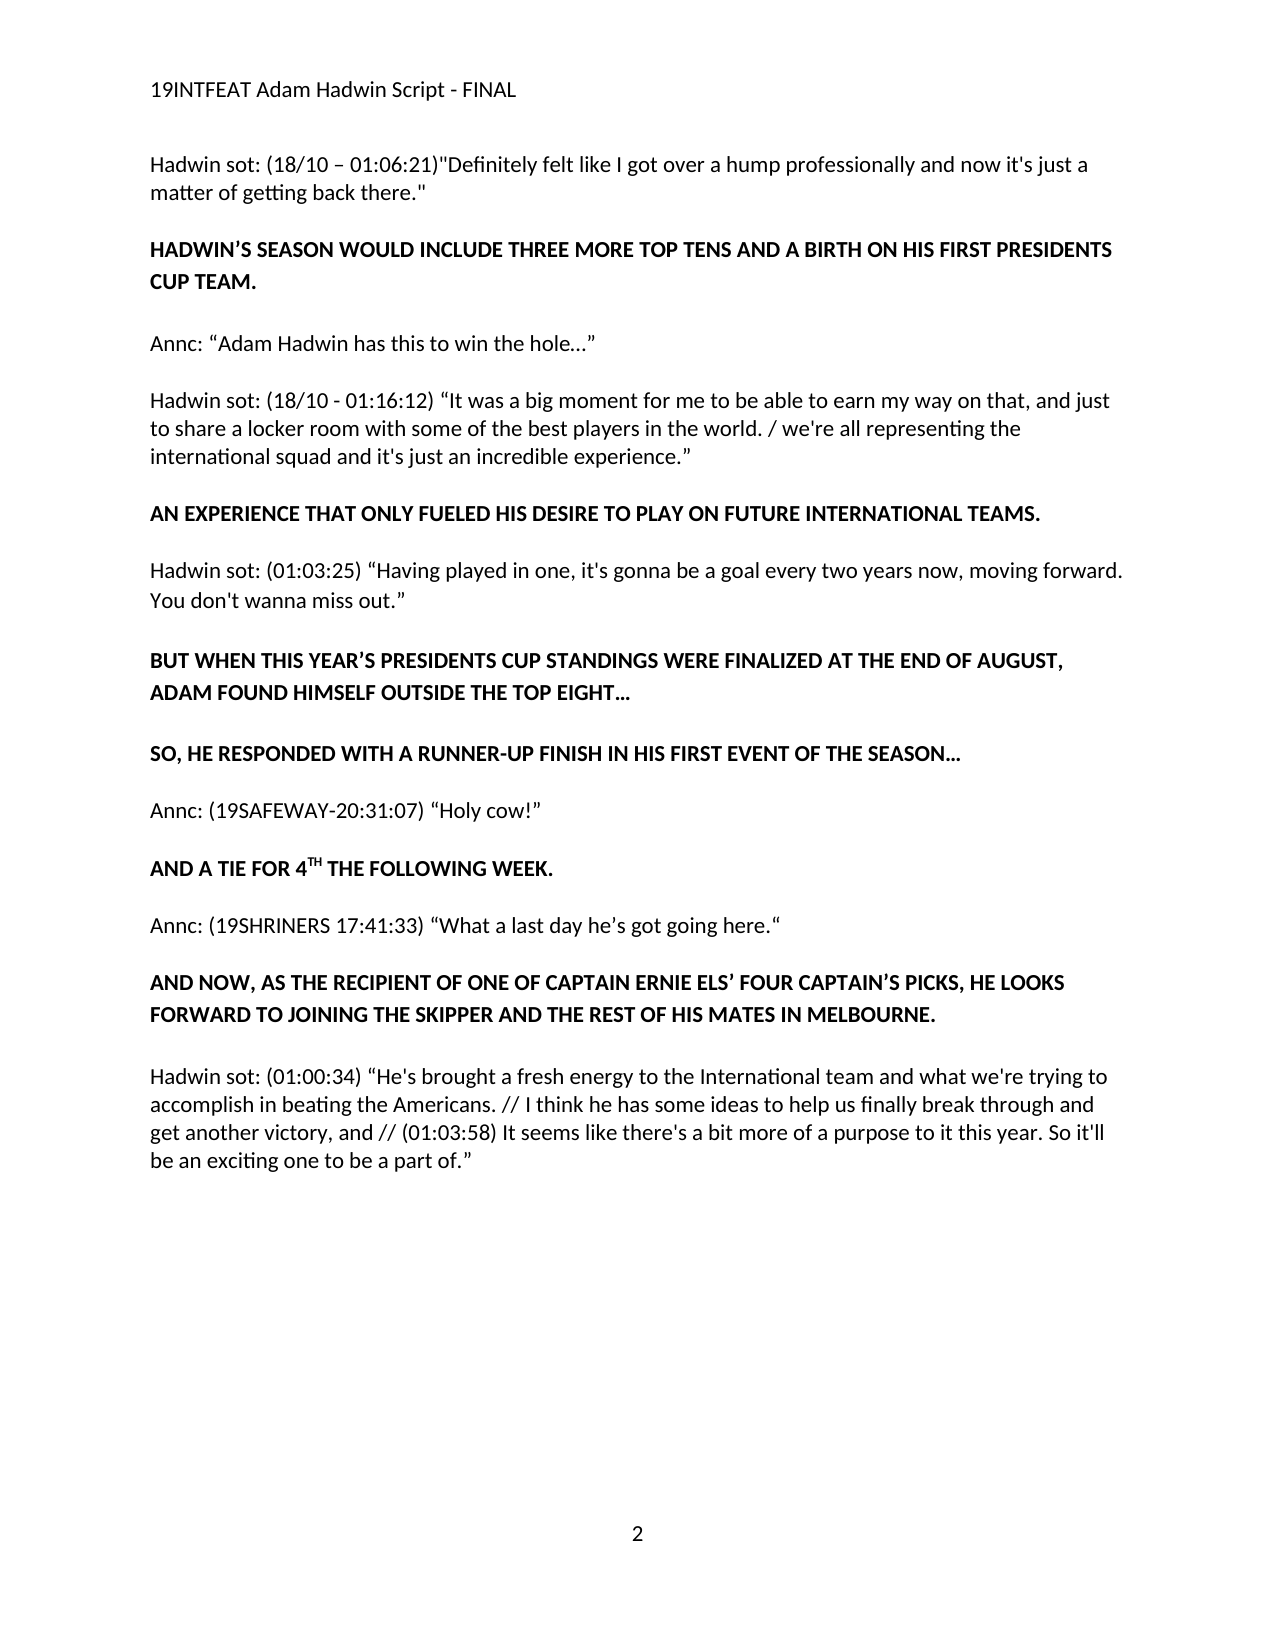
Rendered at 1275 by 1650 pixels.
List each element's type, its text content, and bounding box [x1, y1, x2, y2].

text Annc: “Adam Hadwin has this to win the hole…” [150, 329, 1125, 357]
text Hadwin sot: (18/10 – 01:06:21)"Definitely felt like I got over a hump professionally and now it's just a matter of getting back there." [150, 150, 1125, 206]
text Hadwin sot: (01:00:34) “He's brought a fresh energy to the International team and what we're trying to accomplish in beating the Americans. // I think he has some ideas to help us finally break through and get another victory, and // (01:03:58) It seems like there's a bit more of a purpose to it this year. So it'll be an exciting one to be a part of.” [150, 1062, 1125, 1174]
text SO, HE RESPONDED WITH A RUNNER-UP FINISH IN HIS FIRST EVENT OF THE SEASON… [150, 739, 1125, 767]
text Hadwin sot: (18/10 - 01:16:12) “It was a big moment for me to be able to earn my way on that, and just to share a locker room with some of the best players in the world. / we're all representing the international squad and it's just an incredible experience.” [150, 386, 1125, 470]
text Hadwin sot: (01:03:25) “Having played in one, it's gonna be a goal every two years now, moving forward. You don't wanna miss out.” [150, 556, 1125, 614]
text BUT WHEN THIS YEAR’S PRESIDENTS CUP STANDINGS WERE FINALIZED AT THE END OF AUGUST, ADAM FOUND HIMSELF OUTSIDE THE TOP EIGHT… [150, 646, 1125, 706]
text AND A TIE FOR 4TH THE FOLLOWING WEEK. [150, 854, 1125, 882]
text AN EXPERIENCE THAT ONLY FUELED HIS DESIRE TO PLAY ON FUTURE INTERNATIONAL TEAMS. [150, 499, 1125, 527]
text HADWIN’S SEASON WOULD INCLUDE THREE MORE TOP TENS AND A BIRTH ON HIS FIRST PRESIDENTS CUP TEAM. [150, 235, 1125, 295]
text AND NOW, AS THE RECIPIENT OF ONE OF CAPTAIN ERNIE ELS’ FOUR CAPTAIN’S PICKS, HE LOOKS FORWARD TO JOINING THE SKIPPER AND THE REST OF HIS MATES IN MELBOURNE. [150, 968, 1125, 1028]
text Annc: (19SHRINERS 17:41:33) “What a last day he’s got going here.“ [150, 911, 1125, 939]
text Annc: (19SAFEWAY-20:31:07) “Holy cow!” [150, 797, 1125, 825]
